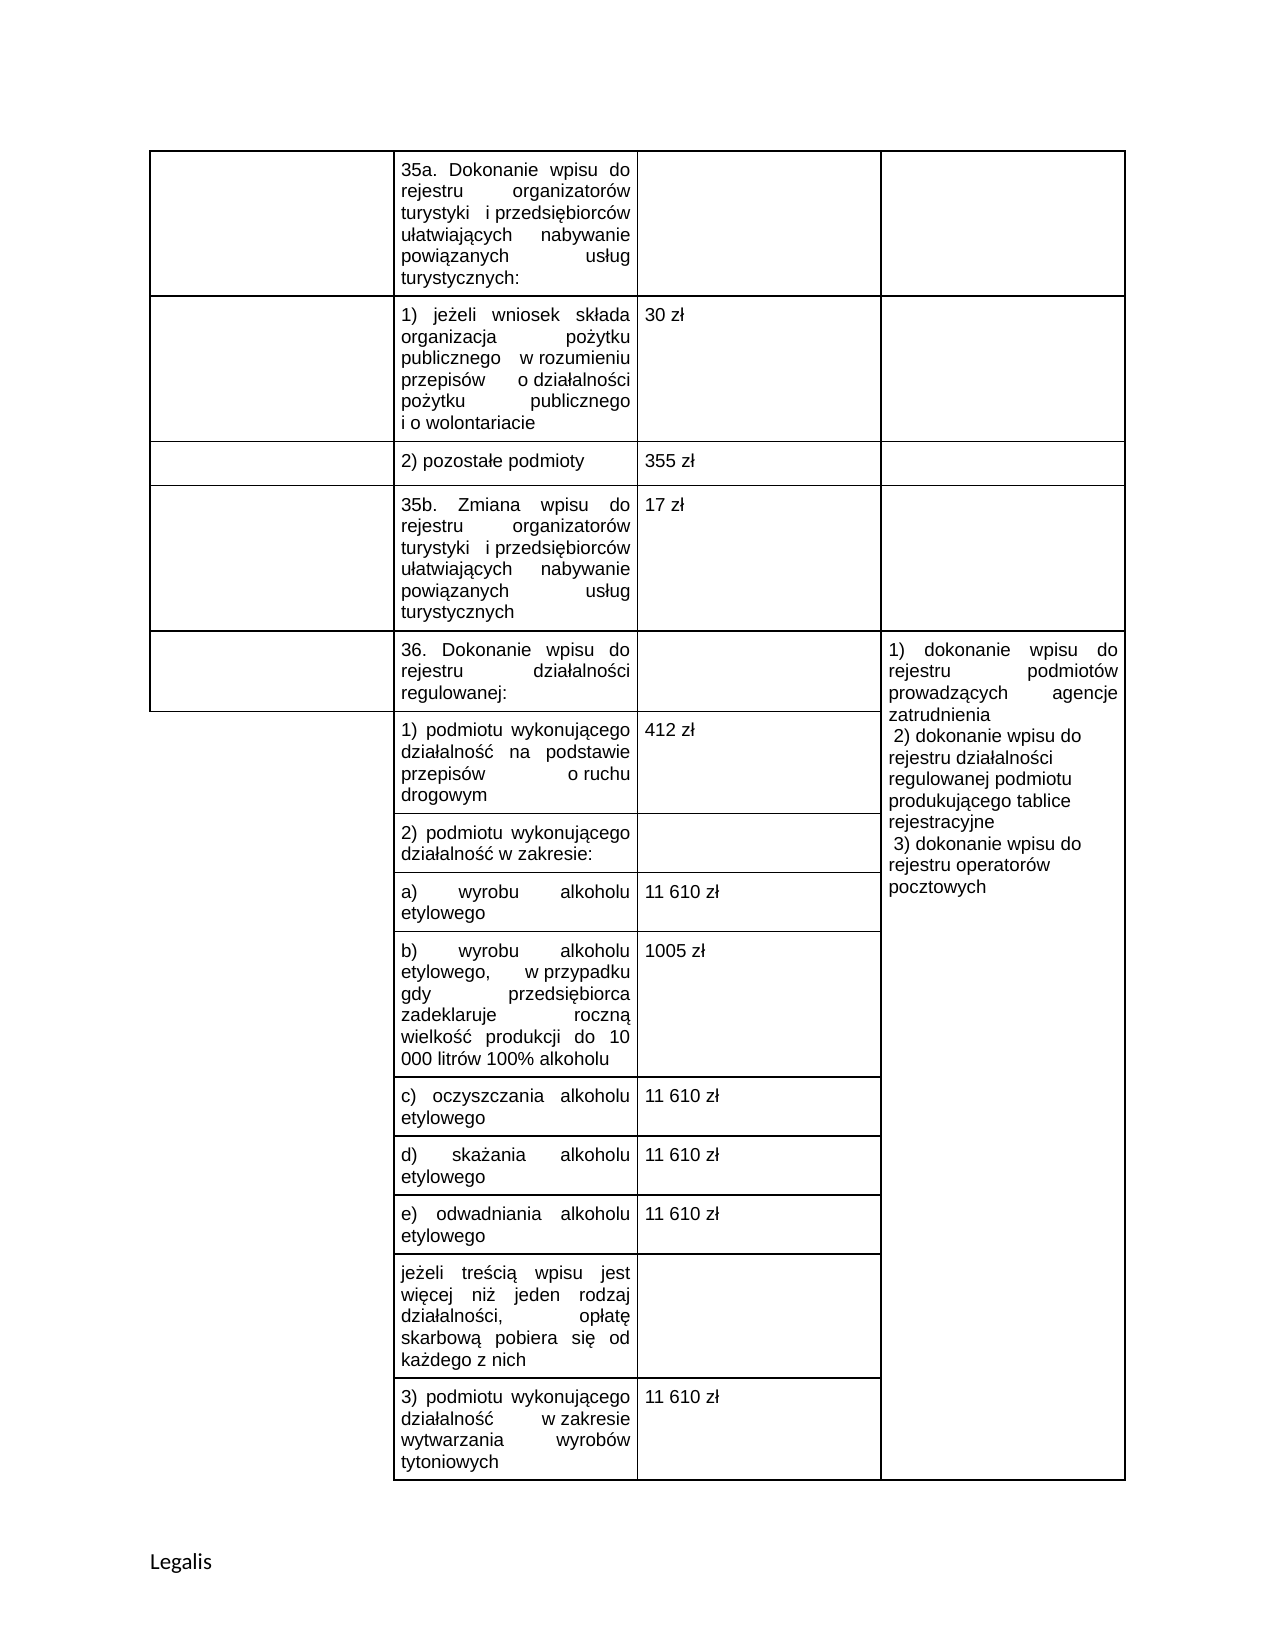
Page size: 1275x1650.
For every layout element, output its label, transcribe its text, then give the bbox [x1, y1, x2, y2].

table_cell 355 zł [638, 442, 880, 484]
table_cell 30 zł [638, 297, 880, 441]
table_cell 35a. Dokonanie wpisu do rejestru organizatorów turystyki i przedsiębiorców ułatwiających nabywanie powiązanych usług turystycznych: [395, 152, 637, 295]
table_cell 412 zł [638, 712, 880, 813]
table_cell 11 610 zł [638, 1078, 880, 1135]
table_cell 2) pozostałe podmioty [395, 442, 637, 484]
table_cell [151, 632, 393, 711]
table_cell 1) podmiotu wykonującego działalność na podstawie przepisów o ruchu drogowym [395, 712, 637, 813]
table_cell [151, 486, 393, 630]
table_cell [882, 486, 1124, 630]
table_cell 35b. Zmiana wpisu do rejestru organizatorów turystyki i przedsiębiorców ułatwiających nabywanie powiązanych usług turystycznych [395, 486, 637, 630]
table_cell c) oczyszczania alkoholu etylowego [395, 1078, 637, 1135]
table_cell a) wyrobu alkoholu etylowego [395, 873, 637, 931]
table_cell 1) dokonanie wpisu do rejestru podmiotów prowadzących agencje zatrudnienia 2) dokonanie wpisu do rejestru działalności regulowanej podmiotu produkującego tablice rejestracyjne 3) dokonanie wpisu do rejestru operatorów pocztowych [882, 632, 1124, 1479]
table_cell d) skażania alkoholu etylowego [395, 1137, 637, 1194]
table_cell 17 zł [638, 486, 880, 630]
table_cell 36. Dokonanie wpisu do rejestru działalności regulowanej: [395, 632, 637, 711]
table_cell jeżeli treścią wpisu jest więcej niż jeden rodzaj działalności, opłatę skarbową pobiera się od każdego z nich [395, 1255, 637, 1377]
table_cell [151, 297, 393, 441]
table_cell 2) podmiotu wykonującego działalność w zakresie: [395, 814, 637, 872]
table_cell 1005 zł [638, 932, 880, 1076]
table_cell 11 610 zł [638, 1196, 880, 1253]
table_cell 1) jeżeli wniosek składa organizacja pożytku publicznego w rozumieniu przepisów o działalności pożytku publicznego i o wolontariacie [395, 297, 637, 441]
table_cell [882, 442, 1124, 484]
table_cell [638, 814, 880, 872]
table_cell 11 610 zł [638, 1137, 880, 1194]
table_cell [151, 442, 393, 484]
table_cell [882, 152, 1124, 295]
table_cell 3) podmiotu wykonującego działalność w zakresie wytwarzania wyrobów tytoniowych [395, 1379, 637, 1479]
table_cell [882, 297, 1124, 441]
table_cell 11 610 zł [638, 873, 880, 931]
table_cell [638, 1255, 880, 1377]
table_cell [151, 152, 393, 295]
table_cell [638, 632, 880, 711]
table_cell b) wyrobu alkoholu etylowego, w przypadku gdy przedsiębiorca zadeklaruje roczną wielkość produkcji do 10 000 litrów 100% alkoholu [395, 932, 637, 1076]
table_cell 11 610 zł [638, 1379, 880, 1479]
table_cell [638, 152, 880, 295]
table_cell e) odwadniania alkoholu etylowego [395, 1196, 637, 1253]
